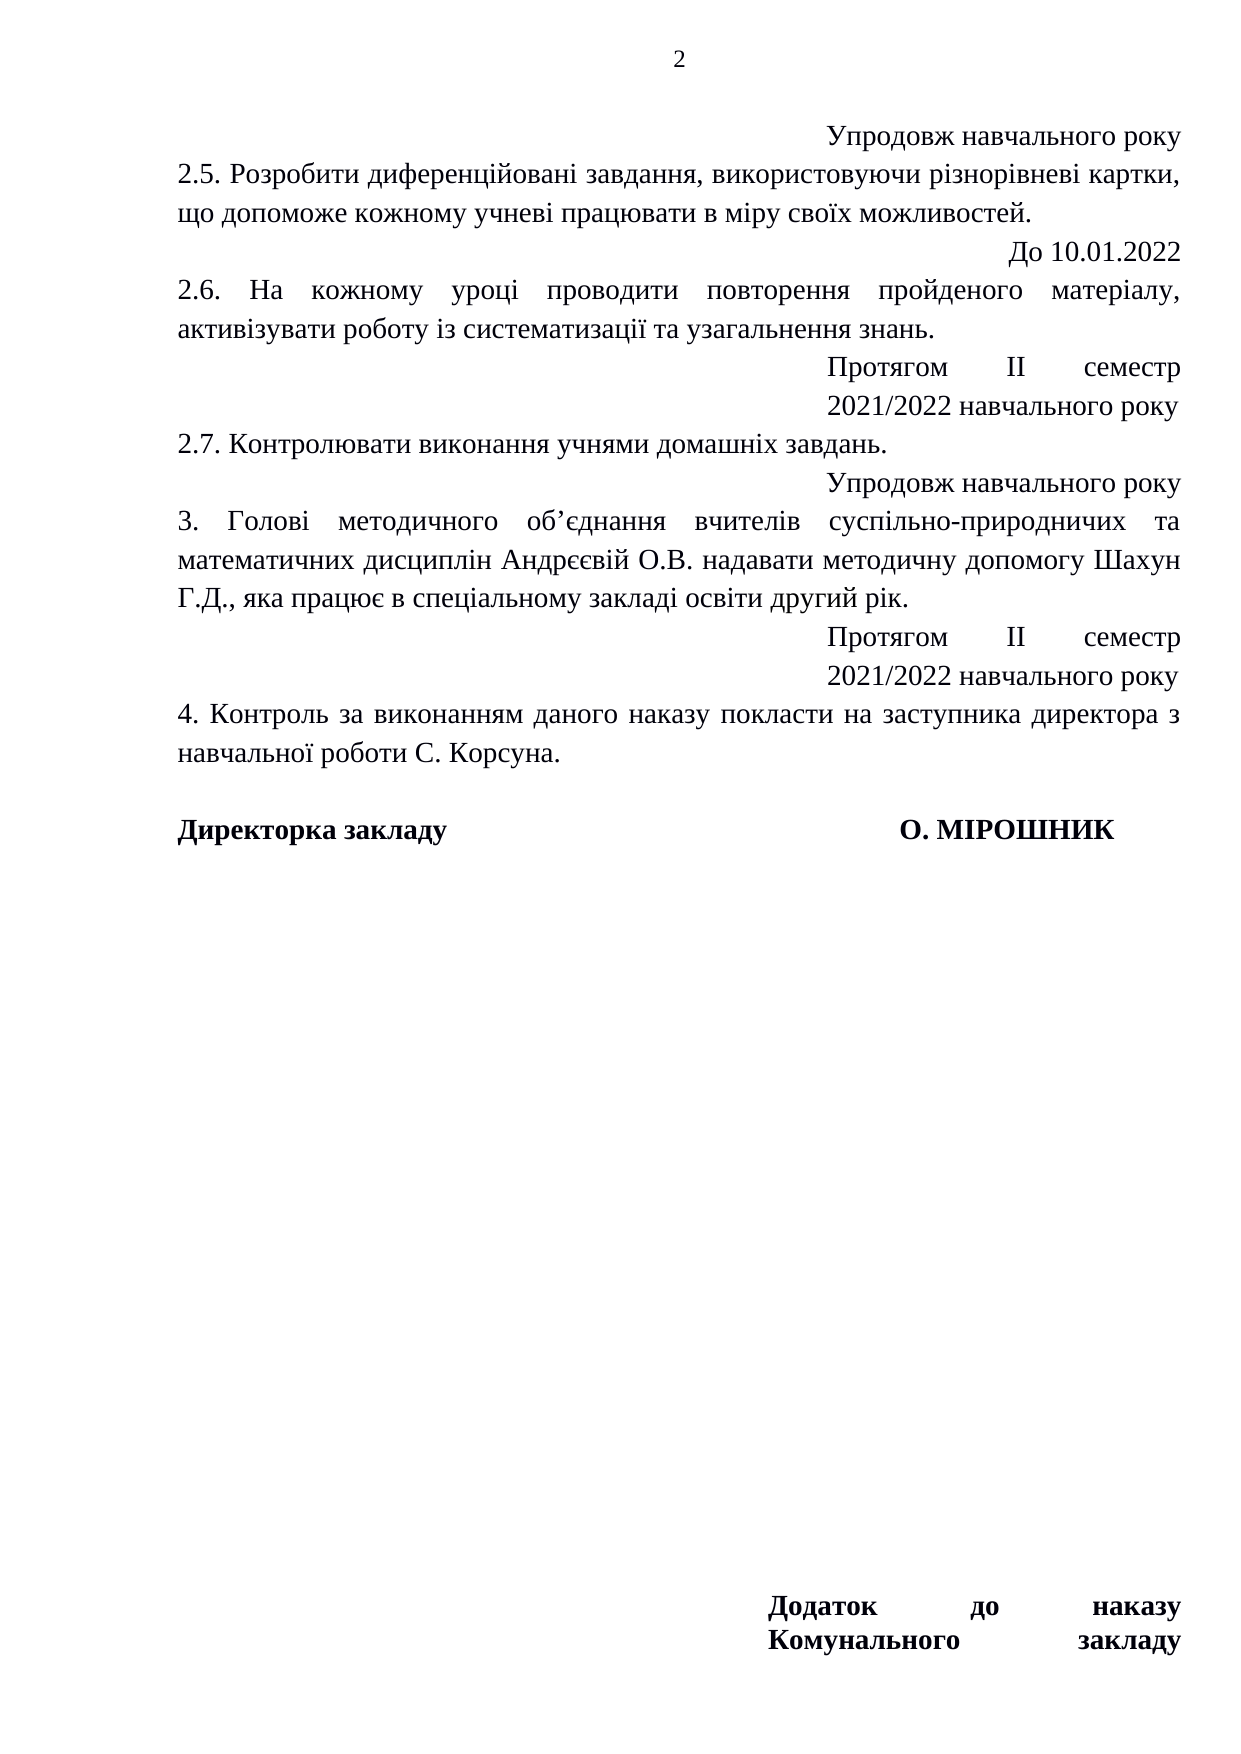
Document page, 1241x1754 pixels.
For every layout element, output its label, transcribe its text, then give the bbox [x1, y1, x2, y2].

text Директорка закладу О. МІРОШНИК [177, 812, 1181, 845]
text Протягом ІІ семестр 2021/2022 навчального року [827, 349, 1181, 421]
text 4. Контроль за виконанням даного наказу покласти на заступника директора з навчальної роботи С. Корсуна. [177, 696, 1181, 768]
text 2.6. На кожному уроці проводити повторення пройденого матеріалу, активізувати роботу із систематизації та узагальнення знань. [177, 272, 1181, 344]
text 2.5. Розробити диференційовані завдання, використовуючи різнорівневі картки, що допоможе кожному учневі працювати в міру своїх можливостей. [177, 157, 1181, 229]
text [768, 1588, 1181, 1655]
text 3. Голові методичного об’єднання вчителів суспільно-природничих та математичних дисциплін Андрєєвій О.В. надавати методичну допомогу Шахун Г.Д., яка працює в спеціальному закладі освіти другий рік. [177, 503, 1181, 614]
text До 10.01.2022 [177, 234, 1181, 267]
list Упродовж навчального року [252, 465, 1181, 498]
text Протягом ІІ семестр 2021/2022 навчального року [827, 619, 1181, 691]
list Упродовж навчального року [177, 118, 1181, 152]
text 2.7. Контролювати виконання учнями домашніх завдань. [177, 426, 1181, 460]
